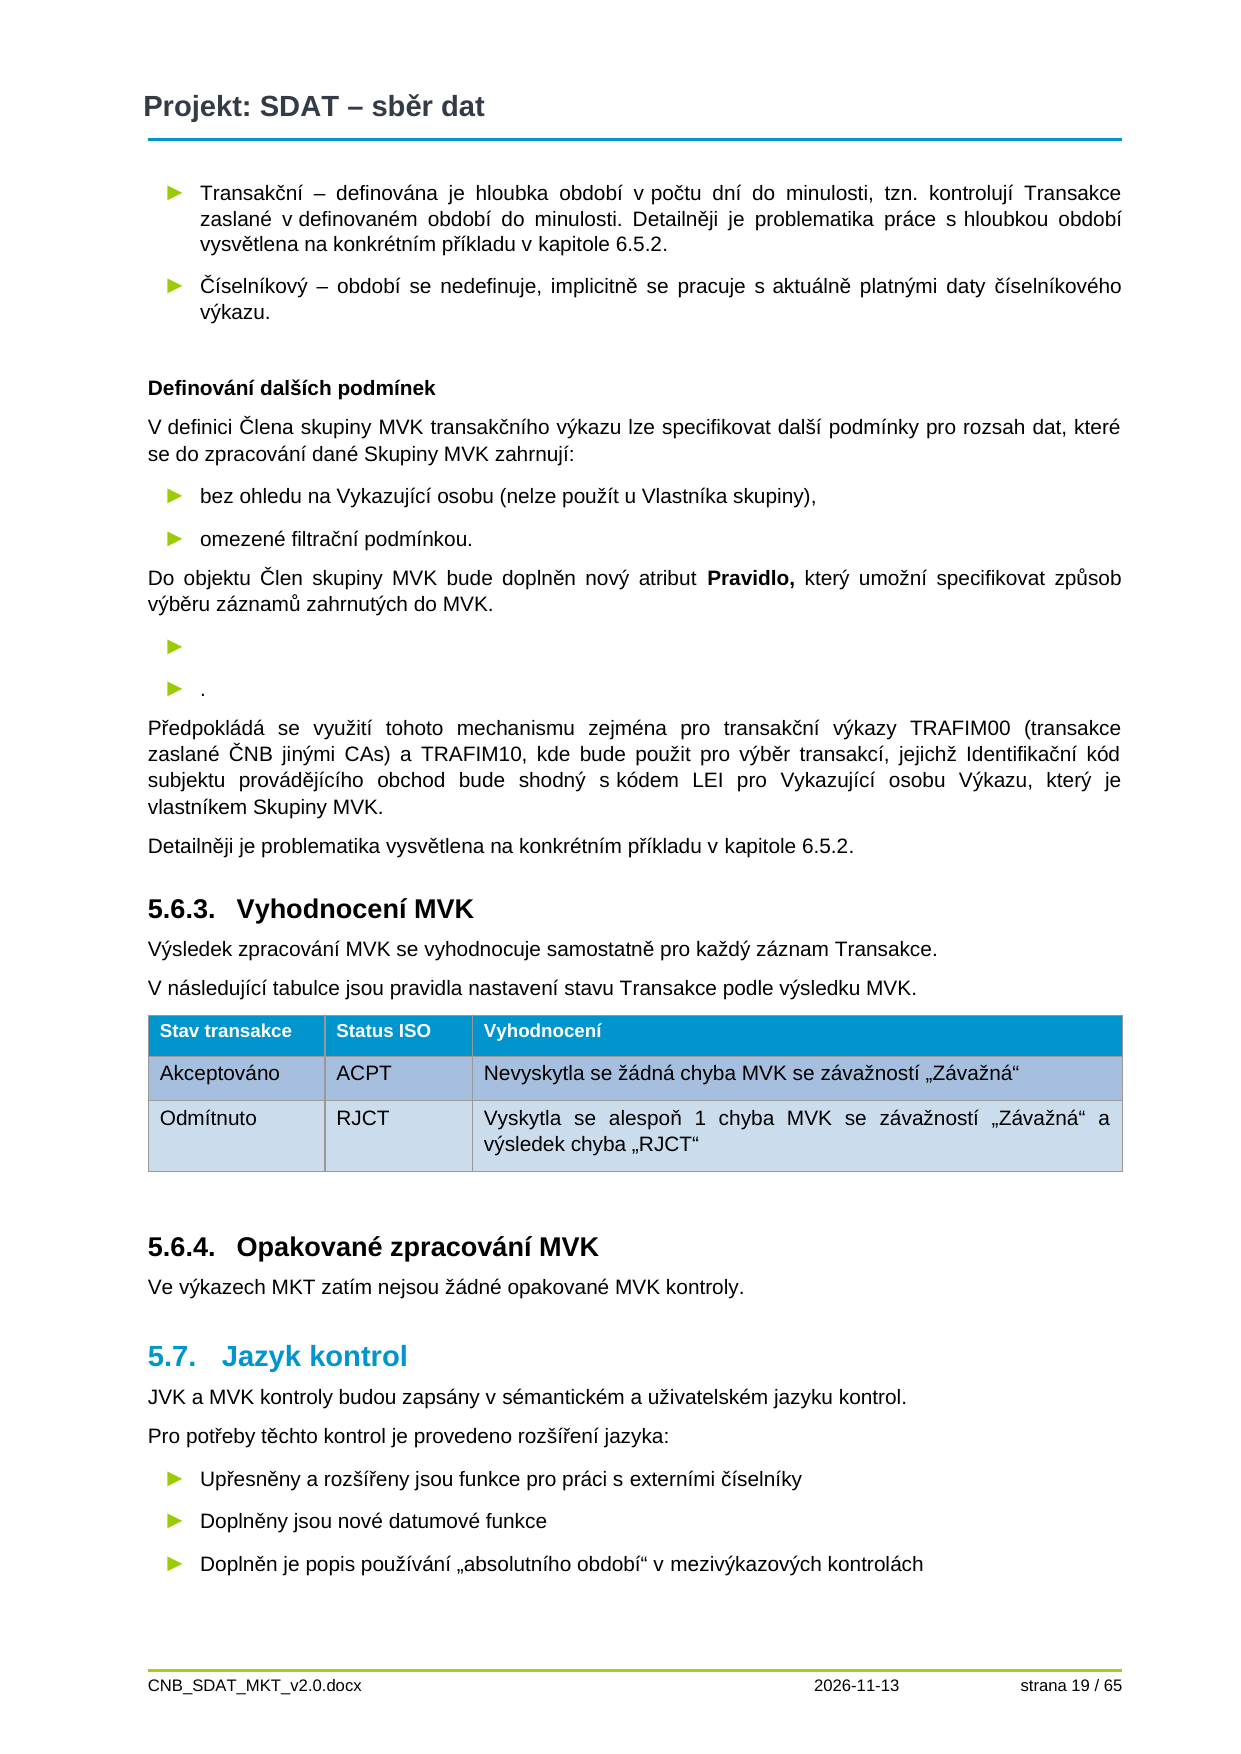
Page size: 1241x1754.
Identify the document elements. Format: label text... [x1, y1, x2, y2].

subtitle Opakované zpracování MVK [148, 1231, 1122, 1262]
text V definici Člena skupiny MVK transakčního výkazu lze specifikovat další podmínky pro rozsah dat, které se do zpracování dané Skupiny MVK zahrnují: [148, 415, 1122, 465]
text Ve výkazech MKT zatím nejsou žádné opakované MVK kontroly. [148, 1275, 1122, 1299]
text Číselníkový – období se nedefinuje, implicitně se pracuje s aktuálně platnými daty číselníkového výkazu. [162, 270, 1122, 324]
text Výsledek zpracování MVK se vyhodnocuje samostatně pro každý záznam Transakce. [148, 937, 1122, 961]
table_header Stav transakce [149, 1016, 324, 1056]
table_cell Nevyskytla se žádná chyba MVK se závažností „Závažná“ [473, 1057, 1122, 1100]
table_header Vyhodnocení [473, 1016, 1122, 1056]
subtitle Jazyk kontrol [148, 1339, 1122, 1372]
text Doplněn je popis používání „absolutního období“ v mezivýkazových kontrolách [162, 1548, 1122, 1577]
table_cell Vyskytla se alespoň 1 chyba MVK se závažností „Závažná“ a výsledek chyba „RJCT“ [473, 1101, 1122, 1171]
text Do objektu Člen skupiny MVK bude doplněn nový atribut Pravidlo, který umožní specifikovat způsob výběru záznamů zahrnutých do MVK. [148, 565, 1122, 616]
text Pro potřeby těchto kontrol je provedeno rozšíření jazyka: [148, 1424, 1122, 1448]
text Detailněji je problematika vysvětlena na konkrétním příkladu v kapitole 6.5.2. [148, 833, 1122, 857]
text omezené filtrační podmínkou. [162, 523, 1122, 552]
text Předpokládá se využití tohoto mechanismu zejména pro transakční výkazy TRAFIM00 (transakce zaslané ČNB jinými CAs) a TRAFIM10, kde bude použit pro výběr transakcí, jejichž Identifikační kód subjektu provádějícího obchod bude shodný s kódem LEI pro Vykazující osobu Výkazu, který je vlastníkem Skupiny MVK. [148, 716, 1122, 819]
table_cell Odmítnuto [149, 1101, 324, 1171]
text V následující tabulce jsou pravidla nastavení stavu Transakce podle výsledku MVK. [148, 976, 1122, 1000]
text . [162, 673, 1122, 702]
table_cell ACPT [326, 1057, 472, 1100]
text Transakční – definována je hloubka období v počtu dní do minulosti, tzn. kontrolují Transakce zaslané v definovaném období do minulosti. Detailněji je problematika práce s hloubkou období vysvětlena na konkrétním příkladu v kapitole 6.5.2. [162, 177, 1122, 256]
text bez ohledu na Vykazující osobu (nelze použít u Vlastníka skupiny), [162, 480, 1122, 509]
text Upřesněny a rozšířeny jsou funkce pro práci s externími číselníky [162, 1463, 1122, 1491]
table_header Status ISO [326, 1016, 472, 1056]
text Doplněny jsou nové datumové funkce [162, 1505, 1122, 1534]
table_cell Akceptováno [149, 1057, 324, 1100]
subtitle Vyhodnocení MVK [148, 893, 1122, 924]
text Definování dalších podmínek [148, 376, 1122, 400]
text JVK a MVK kontroly budou zapsány v sémantickém a uživatelském jazyku kontrol. [148, 1385, 1122, 1409]
table_cell RJCT [326, 1101, 472, 1171]
